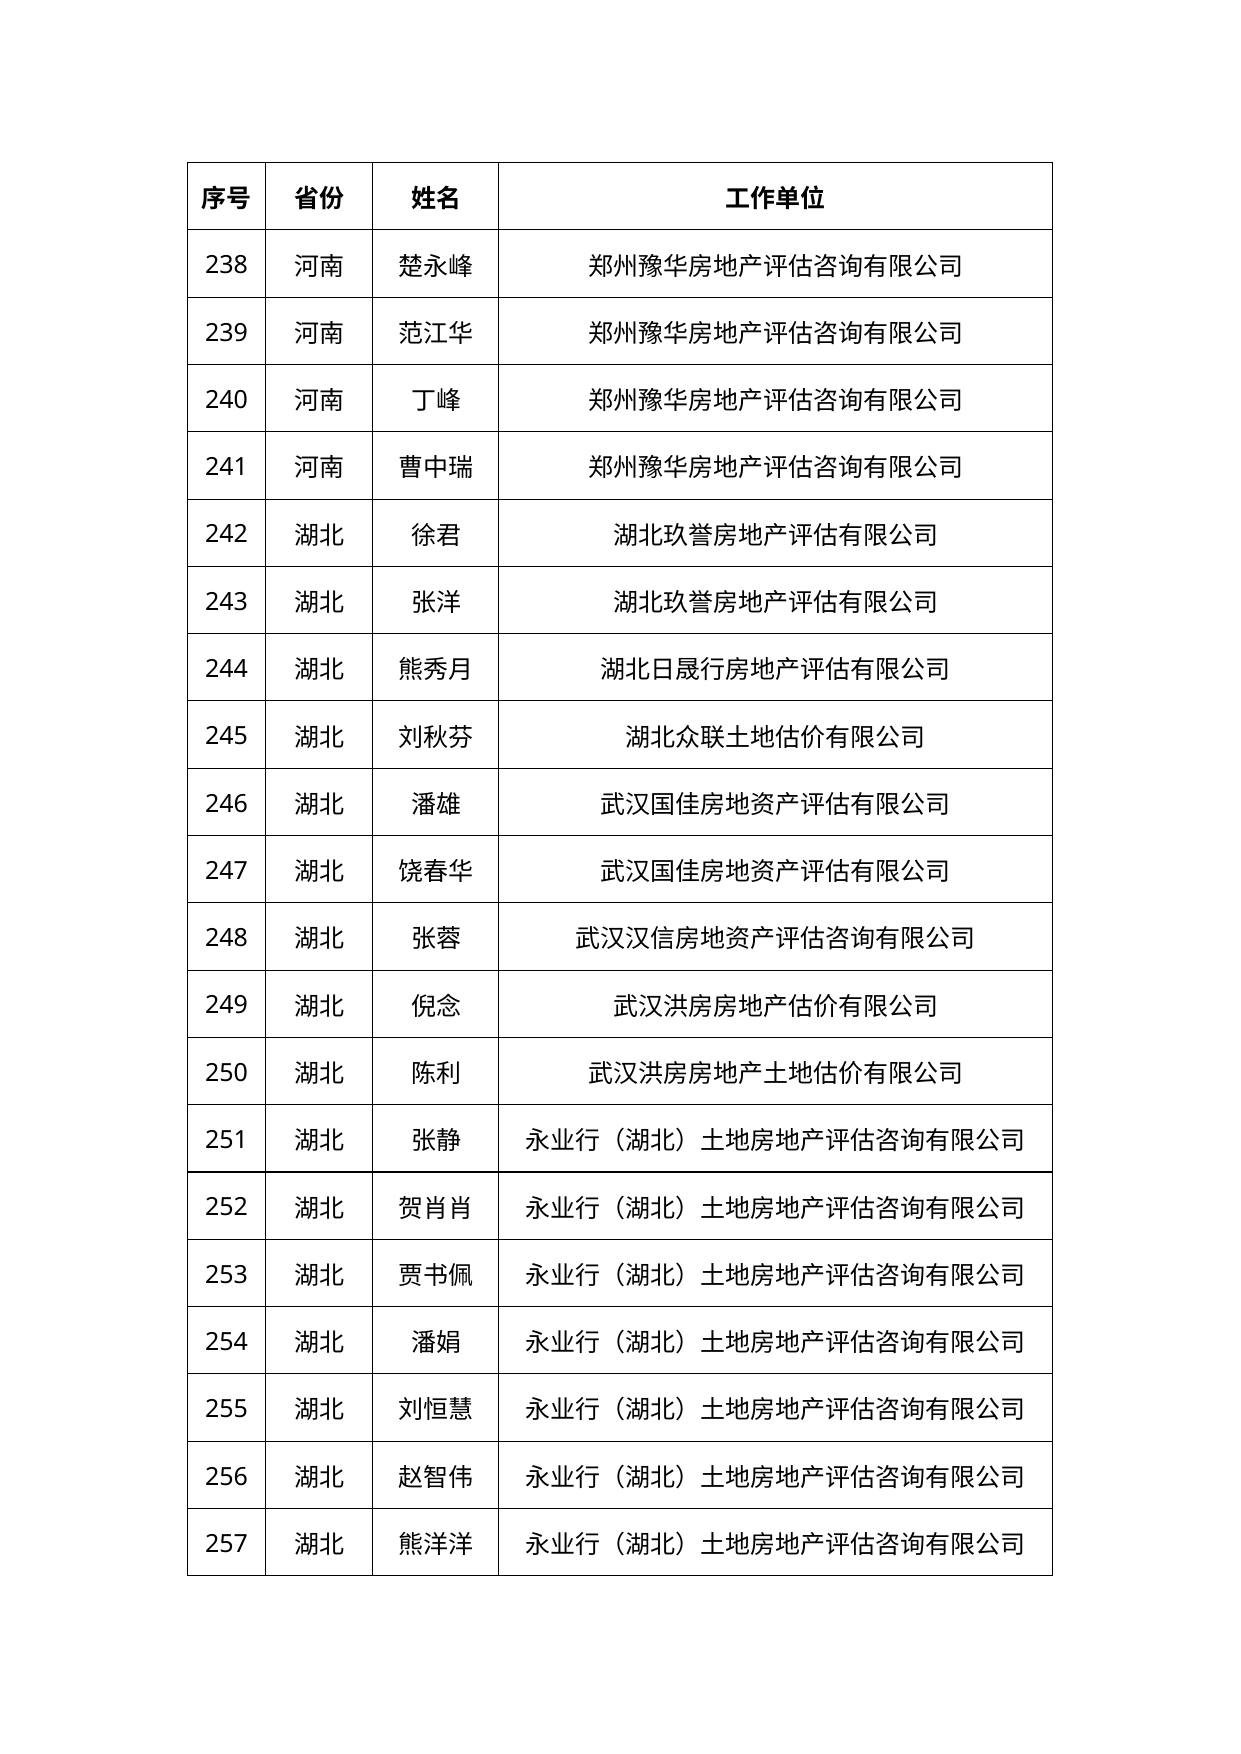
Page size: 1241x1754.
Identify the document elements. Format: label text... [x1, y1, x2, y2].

table_cell 倪念 [373, 971, 498, 1037]
table_cell 郑州豫华房地产评估咨询有限公司 [499, 365, 1052, 431]
table_cell 武汉洪房房地产估价有限公司 [499, 971, 1052, 1037]
table_cell 湖北 [266, 1374, 372, 1441]
table_cell 244 [188, 634, 265, 700]
table_cell 张蓉 [373, 903, 498, 969]
table_cell 256 [188, 1442, 265, 1508]
table_cell 河南 [266, 365, 372, 431]
table_cell 饶春华 [373, 836, 498, 902]
table_cell 武汉汉信房地资产评估咨询有限公司 [499, 903, 1052, 969]
table_cell 湖北众联土地估价有限公司 [499, 701, 1052, 768]
table_cell 240 [188, 365, 265, 431]
table_cell 曹中瑞 [373, 432, 498, 498]
table_cell 丁峰 [373, 365, 498, 431]
table_cell 张洋 [373, 567, 498, 633]
table_cell 248 [188, 903, 265, 969]
table_cell 247 [188, 836, 265, 902]
table_cell 湖北 [266, 836, 372, 902]
table_cell 湖北日晟行房地产评估有限公司 [499, 634, 1052, 700]
table_cell 熊秀月 [373, 634, 498, 700]
table_header 工作单位 [499, 163, 1052, 229]
table_cell 永业行（湖北）土地房地产评估咨询有限公司 [499, 1105, 1052, 1171]
table_cell 张静 [373, 1105, 498, 1171]
table_cell 熊洋洋 [373, 1509, 498, 1575]
table_cell 河南 [266, 432, 372, 498]
table_header 序号 [188, 163, 265, 229]
table_cell 255 [188, 1374, 265, 1441]
table_cell 238 [188, 230, 265, 297]
table_cell 湖北 [266, 1105, 372, 1171]
table_cell 贾书佩 [373, 1240, 498, 1306]
table_cell 永业行（湖北）土地房地产评估咨询有限公司 [499, 1509, 1052, 1575]
table_cell 257 [188, 1509, 265, 1575]
table_cell 湖北 [266, 634, 372, 700]
table_cell 239 [188, 298, 265, 364]
table_cell 湖北玖誉房地产评估有限公司 [499, 567, 1052, 633]
table_cell 241 [188, 432, 265, 498]
table_cell 郑州豫华房地产评估咨询有限公司 [499, 230, 1052, 297]
table_cell 赵智伟 [373, 1442, 498, 1508]
table_cell 郑州豫华房地产评估咨询有限公司 [499, 298, 1052, 364]
table_header 姓名 [373, 163, 498, 229]
table_cell 250 [188, 1038, 265, 1104]
table_cell 249 [188, 971, 265, 1037]
table_cell 湖北 [266, 1442, 372, 1508]
table_cell 永业行（湖北）土地房地产评估咨询有限公司 [499, 1442, 1052, 1508]
table_cell 245 [188, 701, 265, 768]
table_cell 湖北 [266, 769, 372, 835]
table_cell 河南 [266, 298, 372, 364]
table_cell 郑州豫华房地产评估咨询有限公司 [499, 432, 1052, 498]
table_cell 湖北 [266, 1240, 372, 1306]
table_cell 永业行（湖北）土地房地产评估咨询有限公司 [499, 1307, 1052, 1373]
table_cell 武汉国佳房地资产评估有限公司 [499, 769, 1052, 835]
table_cell 范江华 [373, 298, 498, 364]
table_cell 湖北 [266, 1509, 372, 1575]
table_cell 湖北 [266, 1038, 372, 1104]
table_cell 刘恒慧 [373, 1374, 498, 1441]
table_cell 贺肖肖 [373, 1173, 498, 1239]
table_cell 湖北玖誉房地产评估有限公司 [499, 500, 1052, 566]
table_cell 潘雄 [373, 769, 498, 835]
table_cell 武汉国佳房地资产评估有限公司 [499, 836, 1052, 902]
table_cell 243 [188, 567, 265, 633]
table_cell 湖北 [266, 903, 372, 969]
table_cell 武汉洪房房地产土地估价有限公司 [499, 1038, 1052, 1104]
table_cell 楚永峰 [373, 230, 498, 297]
table_cell 潘娟 [373, 1307, 498, 1373]
table_cell 湖北 [266, 567, 372, 633]
table_cell 湖北 [266, 971, 372, 1037]
table_cell 刘秋芬 [373, 701, 498, 768]
table_cell 湖北 [266, 1173, 372, 1239]
table_cell 246 [188, 769, 265, 835]
table_cell 254 [188, 1307, 265, 1373]
table_cell 河南 [266, 230, 372, 297]
table_cell 252 [188, 1173, 265, 1239]
table_cell 陈利 [373, 1038, 498, 1104]
table_header 省份 [266, 163, 372, 229]
table_cell 253 [188, 1240, 265, 1306]
table_cell 242 [188, 500, 265, 566]
table_cell 永业行（湖北）土地房地产评估咨询有限公司 [499, 1173, 1052, 1239]
table_cell 永业行（湖北）土地房地产评估咨询有限公司 [499, 1240, 1052, 1306]
table_cell 永业行（湖北）土地房地产评估咨询有限公司 [499, 1374, 1052, 1441]
table_cell 湖北 [266, 500, 372, 566]
table_cell 湖北 [266, 1307, 372, 1373]
table_cell 湖北 [266, 701, 372, 768]
table_cell 251 [188, 1105, 265, 1171]
table_cell 徐君 [373, 500, 498, 566]
